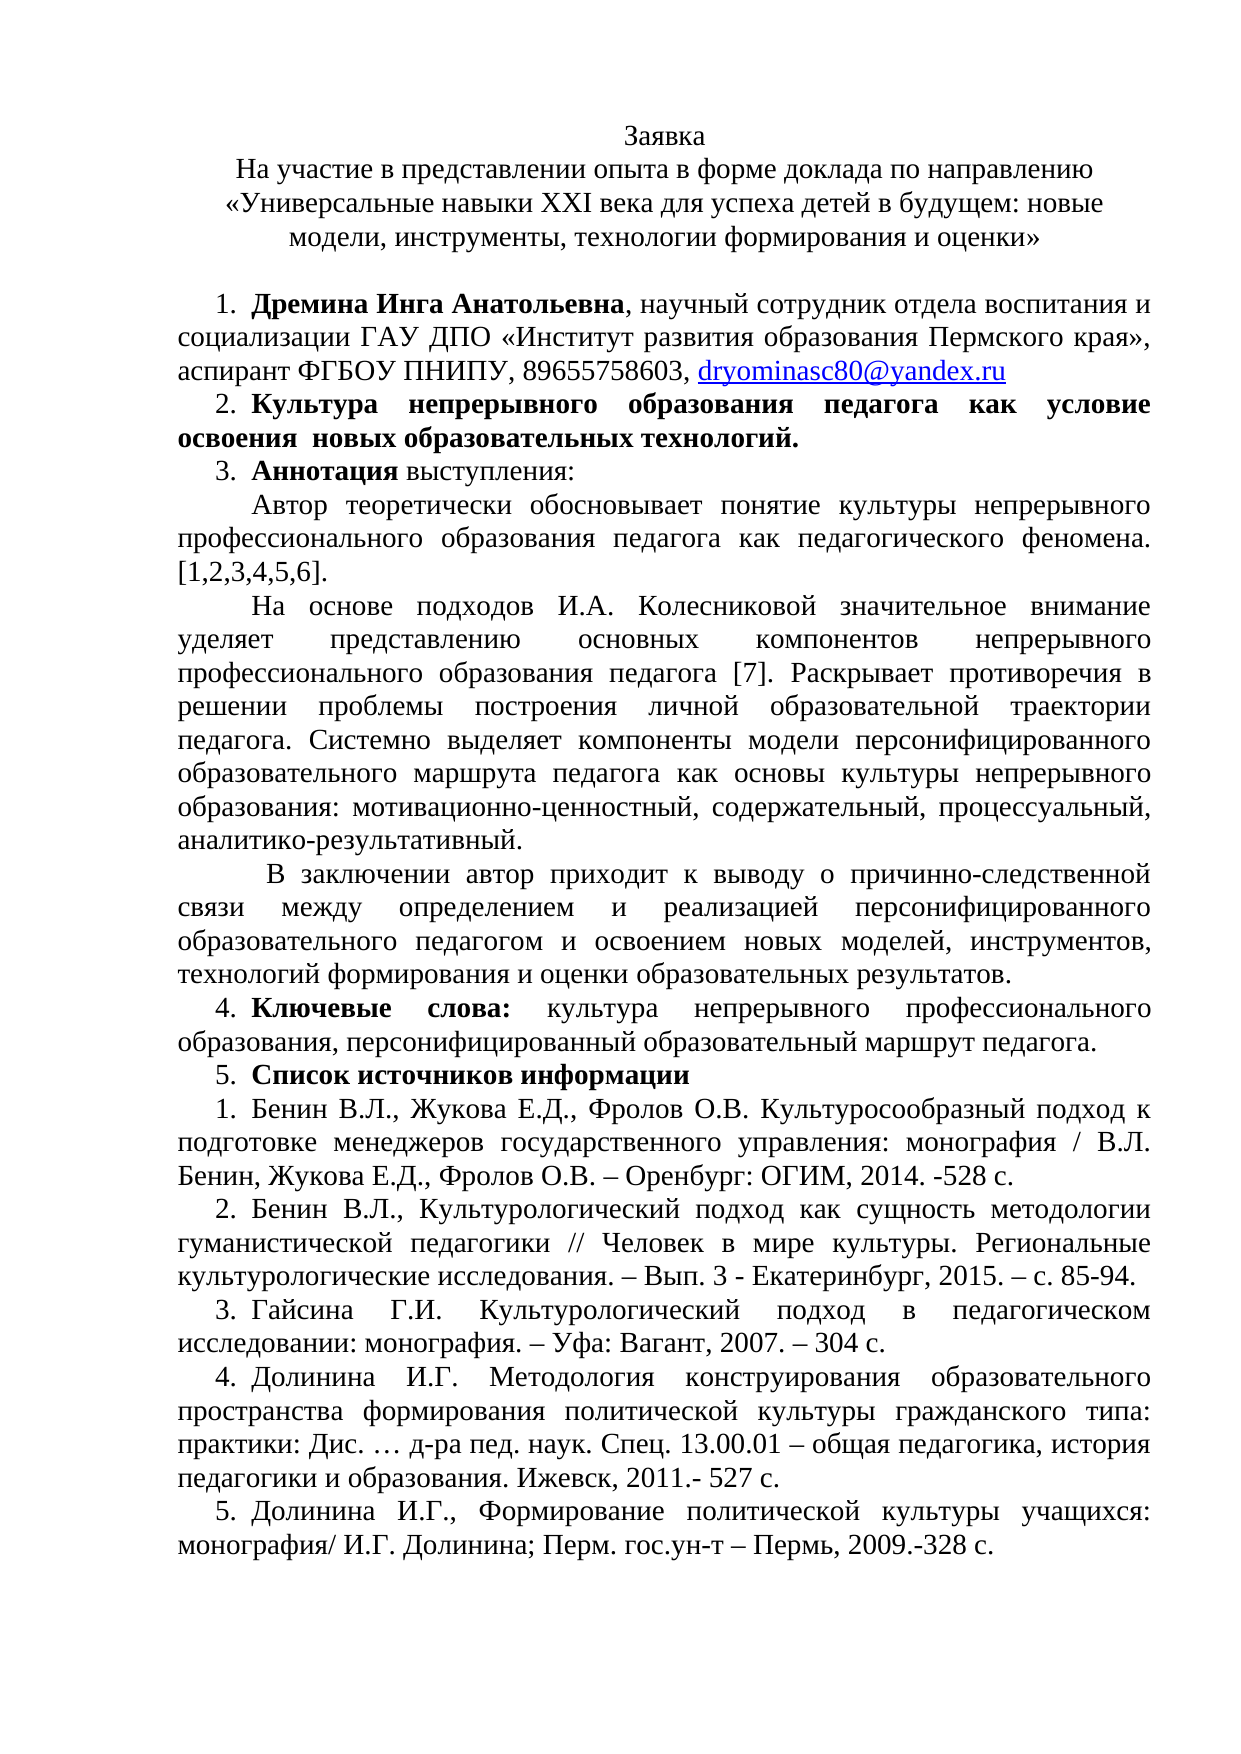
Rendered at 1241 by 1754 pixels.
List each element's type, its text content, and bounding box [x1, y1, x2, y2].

list Дремина Инга Анатольевна, научный сотрудник отдела воспитания и социализации ГАУ ДПО «Институт развития образования Пермского края», аспирант ФГБОУ ПНИПУ, 89655758603, dryominasc80@yandex.ru [177, 286, 1152, 386]
list Долинина И.Г. Методология конструирования образовательного пространства формирования политической культуры гражданского типа: практики: Дис. … д-ра пед. наук. Спец. 13.00.01 – общая педагогика, история педагогики и образования. Ижевск, 2011.- 527 с. [177, 1359, 1152, 1493]
list Бенин В.Л., Жукова Е.Д., Фролов О.В. Культуросообразный подход к подготовке менеджеров государственного управления: монография / В.Л. Бенин, Жукова Е.Д., Фролов О.В. – Оренбург: ОГИМ, 2014. -528 с. [177, 1091, 1152, 1191]
list Список источников информации [177, 1057, 1152, 1091]
text В заключении автор приходит к выводу о причинно-следственной связи между определением и реализацией персонифицированного образовательного педагогом и освоением новых моделей, инструментов, технологий формирования и оценки образовательных результатов. [177, 856, 1152, 990]
list Долинина И.Г., Формирование политической культуры учащихся: монография/ И.Г. Долинина; Перм. гос.ун-т – Пермь, 2009.-328 с. [177, 1493, 1152, 1560]
text Автор теоретически обосновывает понятие культуры непрерывного профессионального образования педагога как педагогического феномена.[1,2,3,4,5,6]. [177, 487, 1152, 588]
text Заявка [177, 118, 1152, 152]
list Аннотация выступления: [177, 453, 1152, 487]
list Ключевые слова: культура непрерывного профессионального образования, персонифицированный образовательный маршрут педагога. [177, 990, 1152, 1057]
text На основе подходов И.А. Колесниковой значительное внимание уделяет представлению основных компонентов непрерывного профессионального образования педагога [7]. Раскрывает противоречия в решении проблемы построения личной образовательной траектории педагога. Системно выделяет компоненты модели персонифицированного образовательного маршрута педагога как основы культуры непрерывного образования: мотивационно-ценностный, содержательный, процессуальный, аналитико-результативный. [177, 588, 1152, 856]
list Гайсина Г.И. Культурологический подход в педагогическом исследовании: монография. – Уфа: Вагант, 2007. – 304 с. [177, 1292, 1152, 1359]
list Бенин В.Л., Культурологический подход как сущность методологии гуманистической педагогики // Человек в мире культуры. Региональные культурологические исследования. – Вып. 3 - Екатеринбург, 2015. – с. 85-94. [177, 1191, 1152, 1292]
list Культура непрерывного образования педагога как условие освоения новых образовательных технологий. [177, 386, 1152, 453]
text На участие в представлении опыта в форме доклада по направлению «Универсальные навыки XXI века для успеха детей в будущем: новые модели, инструменты, технологии формирования и оценки» [177, 152, 1152, 252]
